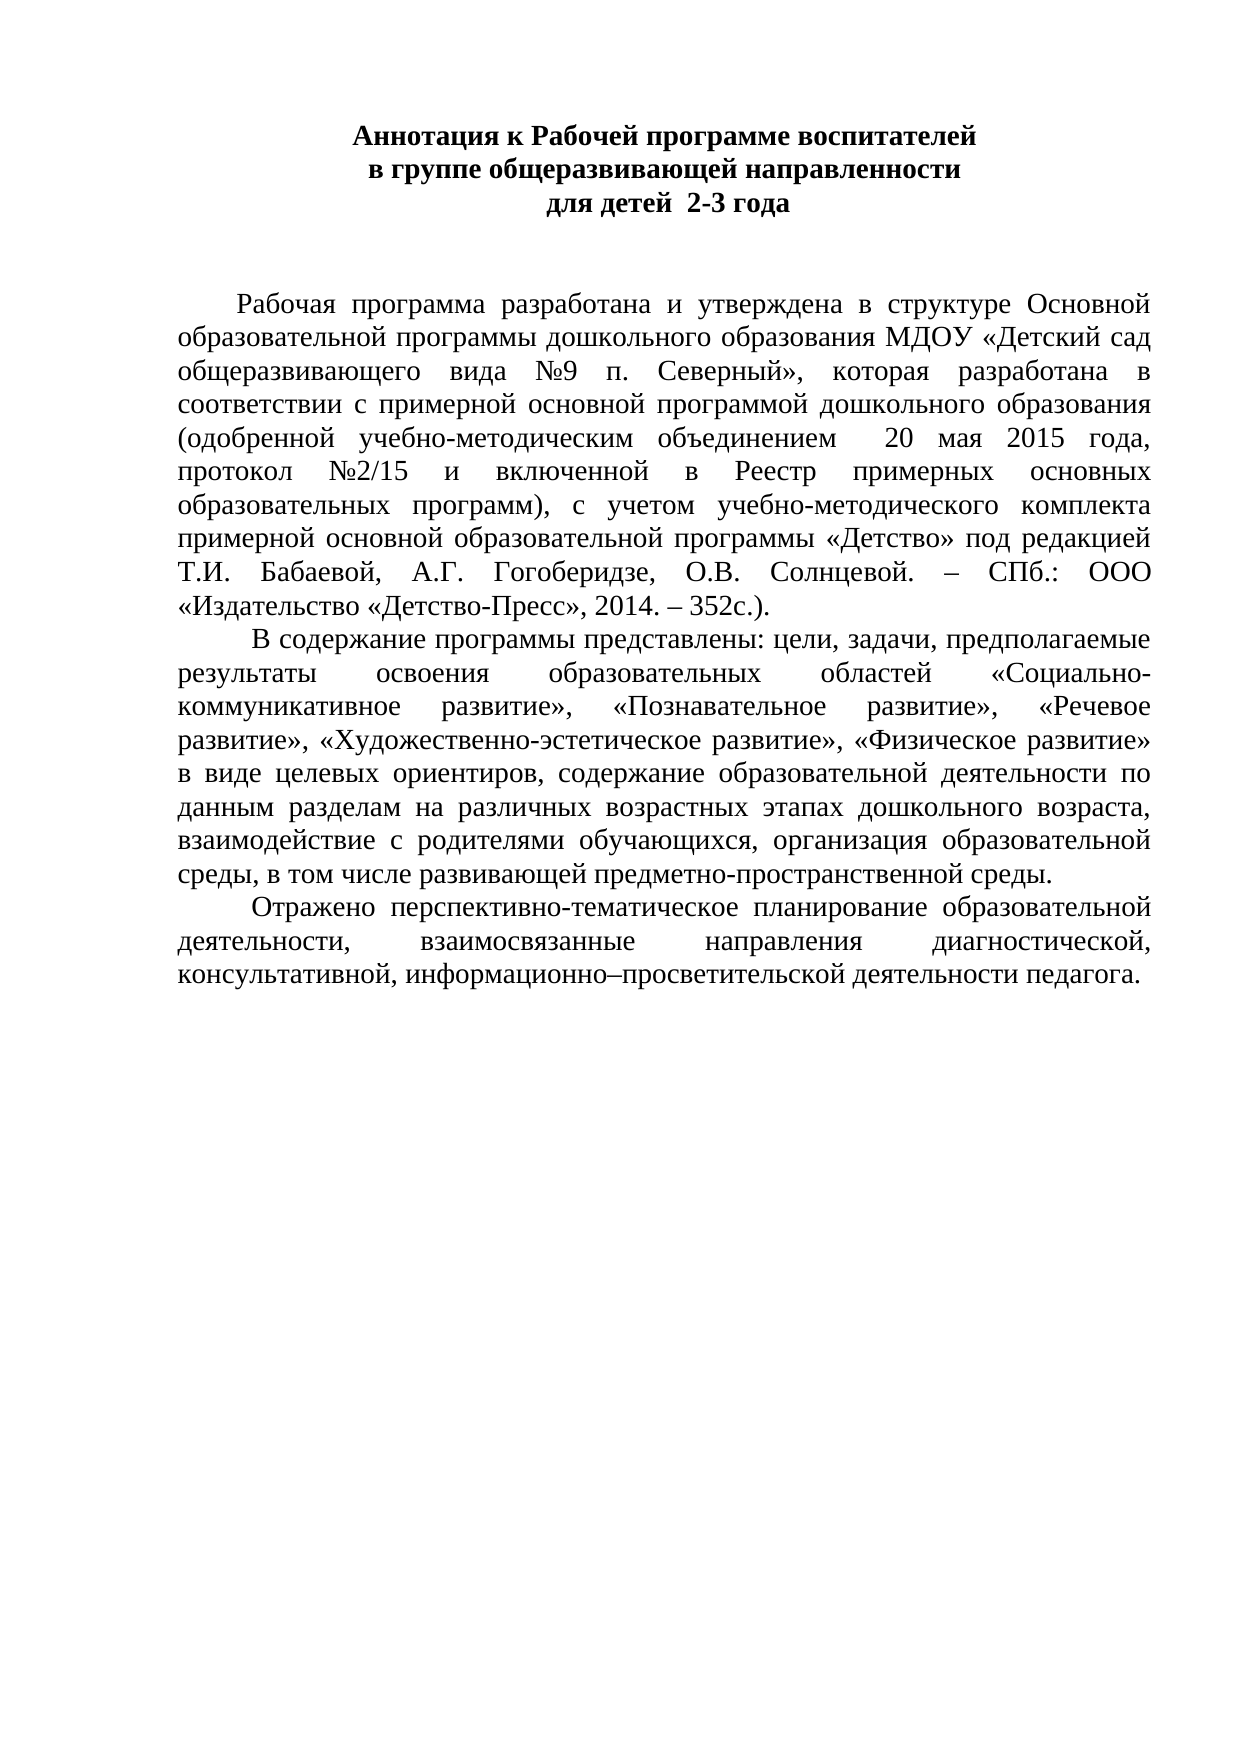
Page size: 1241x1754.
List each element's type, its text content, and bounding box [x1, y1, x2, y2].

text Отражено перспективно-тематическое планирование образовательной деятельности, взаимосвязанные направления диагностической, консультативной, информационно–просветительской деятельности педагога. [177, 889, 1152, 990]
text В содержание программы представлены: цели, задачи, предполагаемые результаты освоения образовательных областей «Социально-коммуникативное развитие», «Познавательное развитие», «Речевое развитие», «Художественно-эстетическое развитие», «Физическое развитие» в виде целевых ориентиров, содержание образовательной деятельности по данным разделам на различных возрастных этапах дошкольного возраста, взаимодействие с родителями обучающихся, организация образовательной среды, в том числе развивающей предметно-пространственной среды. [177, 621, 1152, 889]
text для детей 2-3 года [177, 185, 1152, 219]
text в группе общеразвивающей направленности [177, 152, 1152, 185]
text Рабочая программа разработана и утверждена в структуре Основной образовательной программы дошкольного образования МДОУ «Детский сад общеразвивающего вида №9 п. Северный», которая разработана в соответствии с примерной основной программой дошкольного образования (одобренной учебно-методическим объединением 20 мая 2015 года, протокол №2/15 и включенной в Реестр примерных основных образовательных программ), с учетом учебно-методического комплекта примерной основной образовательной программы «Детство» под редакцией Т.И. Бабаевой, А.Г. Гогоберидзе, О.В. Солнцевой. – СПб.: ООО «Издательство «Детство-Пресс», 2014. – 352с.). [177, 286, 1152, 621]
text Аннотация к Рабочей программе воспитателей [177, 118, 1152, 152]
